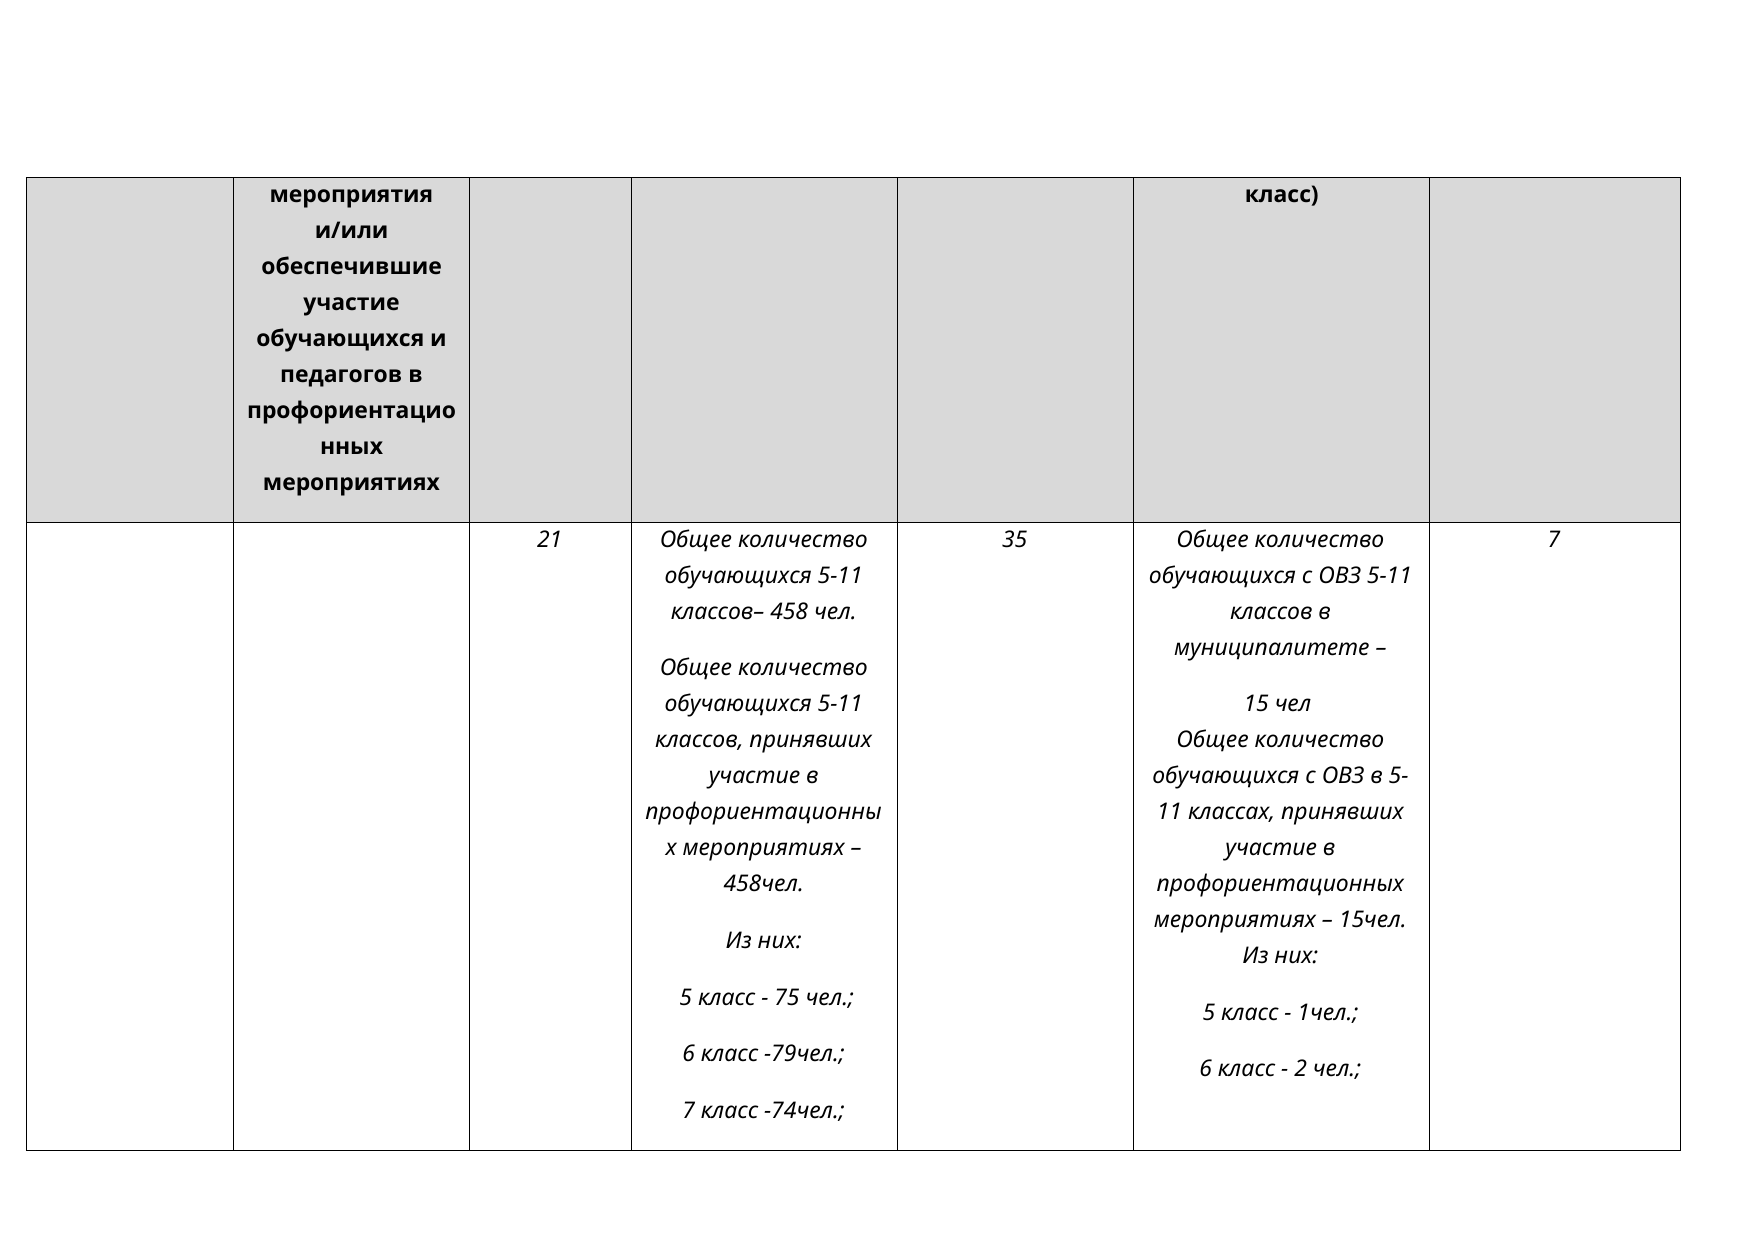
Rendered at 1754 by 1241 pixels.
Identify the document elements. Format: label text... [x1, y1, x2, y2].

table_cell 35 [898, 523, 1133, 1150]
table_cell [632, 523, 897, 1150]
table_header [234, 178, 469, 522]
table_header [898, 178, 1133, 522]
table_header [1430, 178, 1680, 522]
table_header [27, 178, 233, 522]
table_cell 21 [470, 523, 631, 1150]
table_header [632, 178, 897, 522]
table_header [1134, 178, 1429, 522]
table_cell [1134, 523, 1429, 1150]
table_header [470, 178, 631, 522]
table_cell 7 [1430, 523, 1680, 1150]
table_cell [234, 523, 469, 1150]
table_cell [27, 523, 233, 1150]
